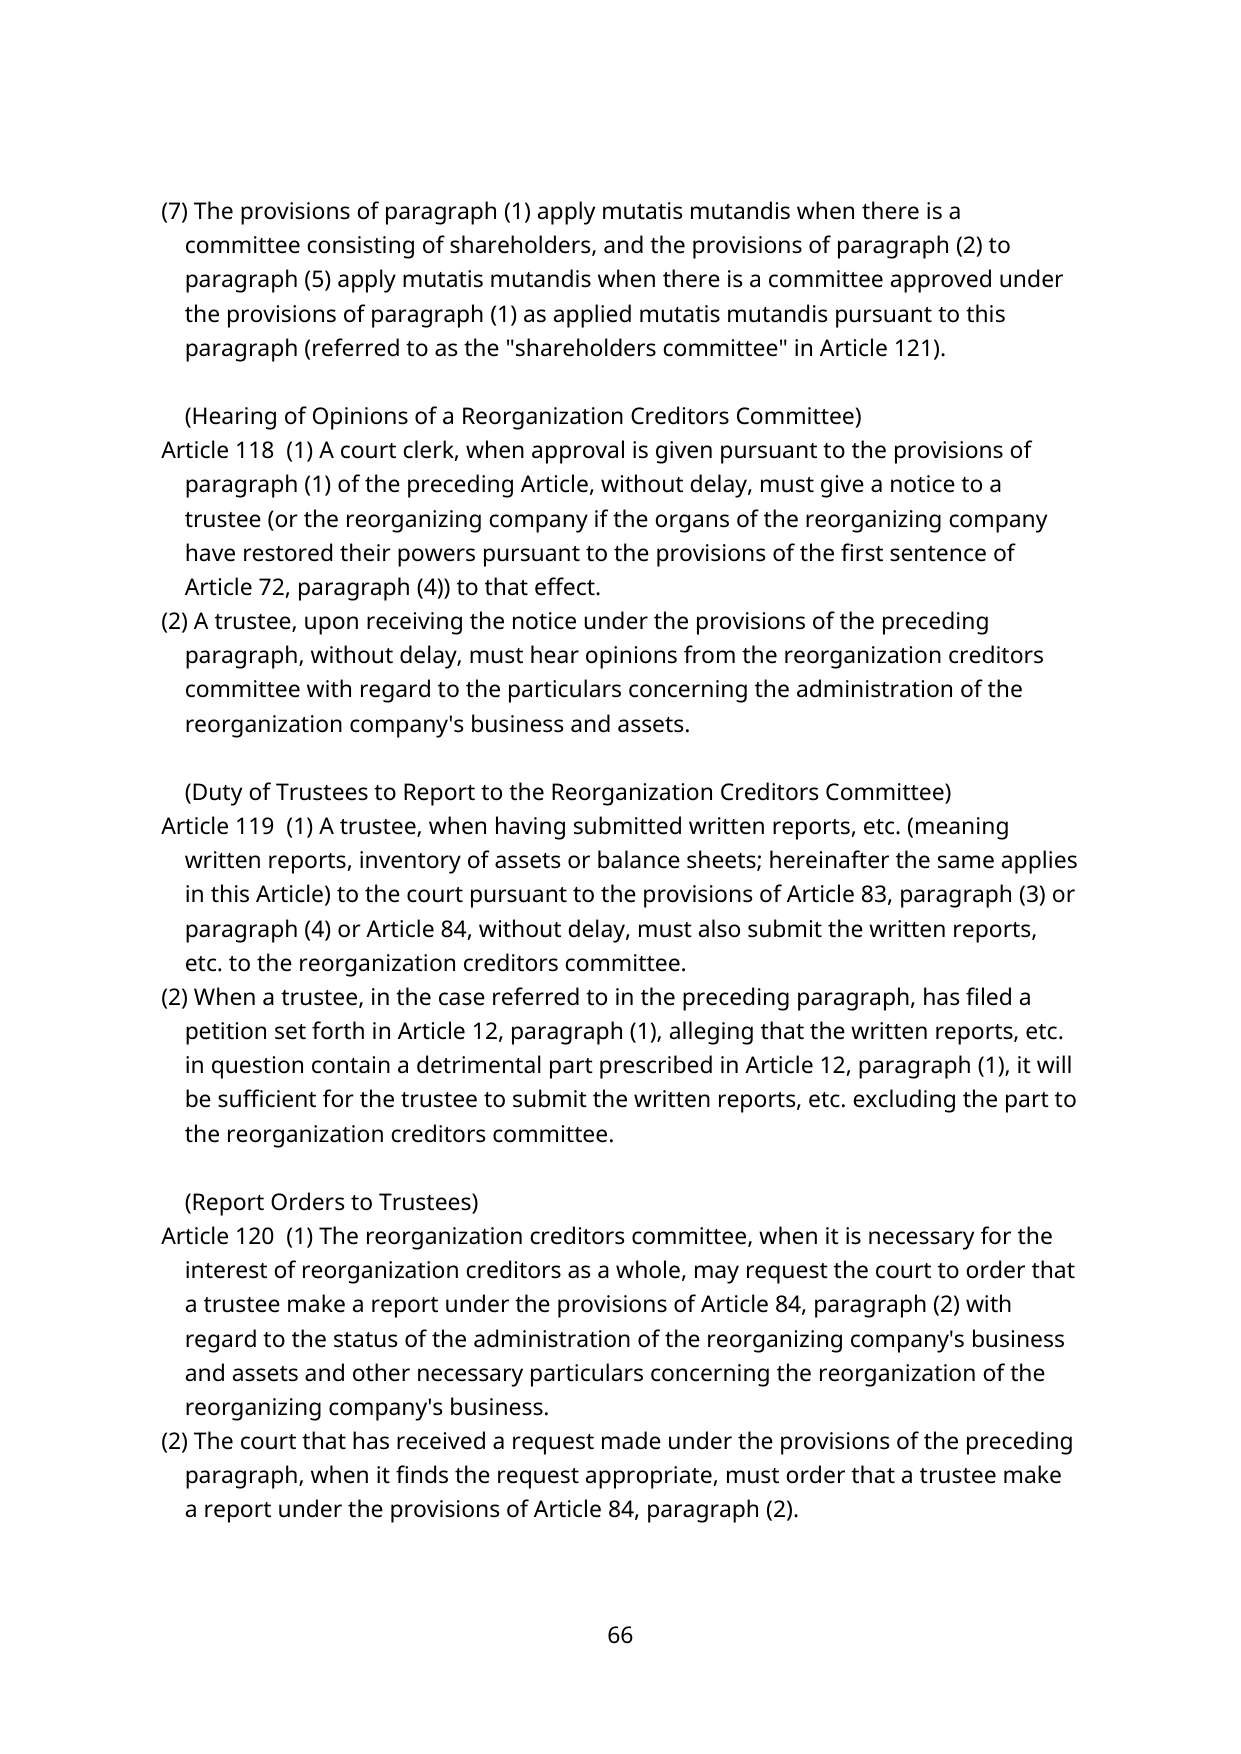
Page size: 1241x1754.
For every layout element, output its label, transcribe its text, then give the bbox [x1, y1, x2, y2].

text (2) The court that has received a request made under the provisions of the preceding paragraph, when it finds the request appropriate, must order that a trustee make a report under the provisions of Article 84, paragraph (2). [161, 1424, 1079, 1526]
text Article 118 (1) A court clerk, when approval is given pursuant to the provisions of paragraph (1) of the preceding Article, without delay, must give a notice to a trustee (or the reorganizing company if the organs of the reorganizing company have restored their powers pursuant to the provisions of the first sentence of Article 72, paragraph (4)) to that effect. [161, 433, 1079, 604]
text (Duty of Trustees to Report to the Reorganization Creditors Committee) [184, 774, 1079, 809]
text Article 120 (1) The reorganization creditors committee, when it is necessary for the interest of reorganization creditors as a whole, may request the court to order that a trustee make a report under the provisions of Article 84, paragraph (2) with regard to the status of the administration of the reorganizing company's business and assets and other necessary particulars concerning the reorganization of the reorganizing company's business. [161, 1219, 1079, 1424]
text (Report Orders to Trustees) [184, 1184, 1079, 1219]
text (7) The provisions of paragraph (1) apply mutatis mutandis when there is a committee consisting of shareholders, and the provisions of paragraph (2) to paragraph (5) apply mutatis mutandis when there is a committee approved under the provisions of paragraph (1) as applied mutatis mutandis pursuant to this paragraph (referred to as the "shareholders committee" in Article 121). [161, 194, 1079, 364]
text (2) When a trustee, in the case referred to in the preceding paragraph, has filed a petition set forth in Article 12, paragraph (1), alleging that the written reports, etc. in question contain a detrimental part prescribed in Article 12, paragraph (1), it will be sufficient for the trustee to submit the written reports, etc. excluding the part to the reorganization creditors committee. [161, 979, 1079, 1150]
text (Hearing of Opinions of a Reorganization Creditors Committee) [184, 399, 1079, 433]
text (2) A trustee, upon receiving the notice under the provisions of the preceding paragraph, without delay, must hear opinions from the reorganization creditors committee with regard to the particulars concerning the administration of the reorganization company's business and assets. [161, 604, 1079, 740]
text Article 119 (1) A trustee, when having submitted written reports, etc. (meaning written reports, inventory of assets or balance sheets; hereinafter the same applies in this Article) to the court pursuant to the provisions of Article 83, paragraph (3) or paragraph (4) or Article 84, without delay, must also submit the written reports, etc. to the reorganization creditors committee. [161, 809, 1079, 979]
